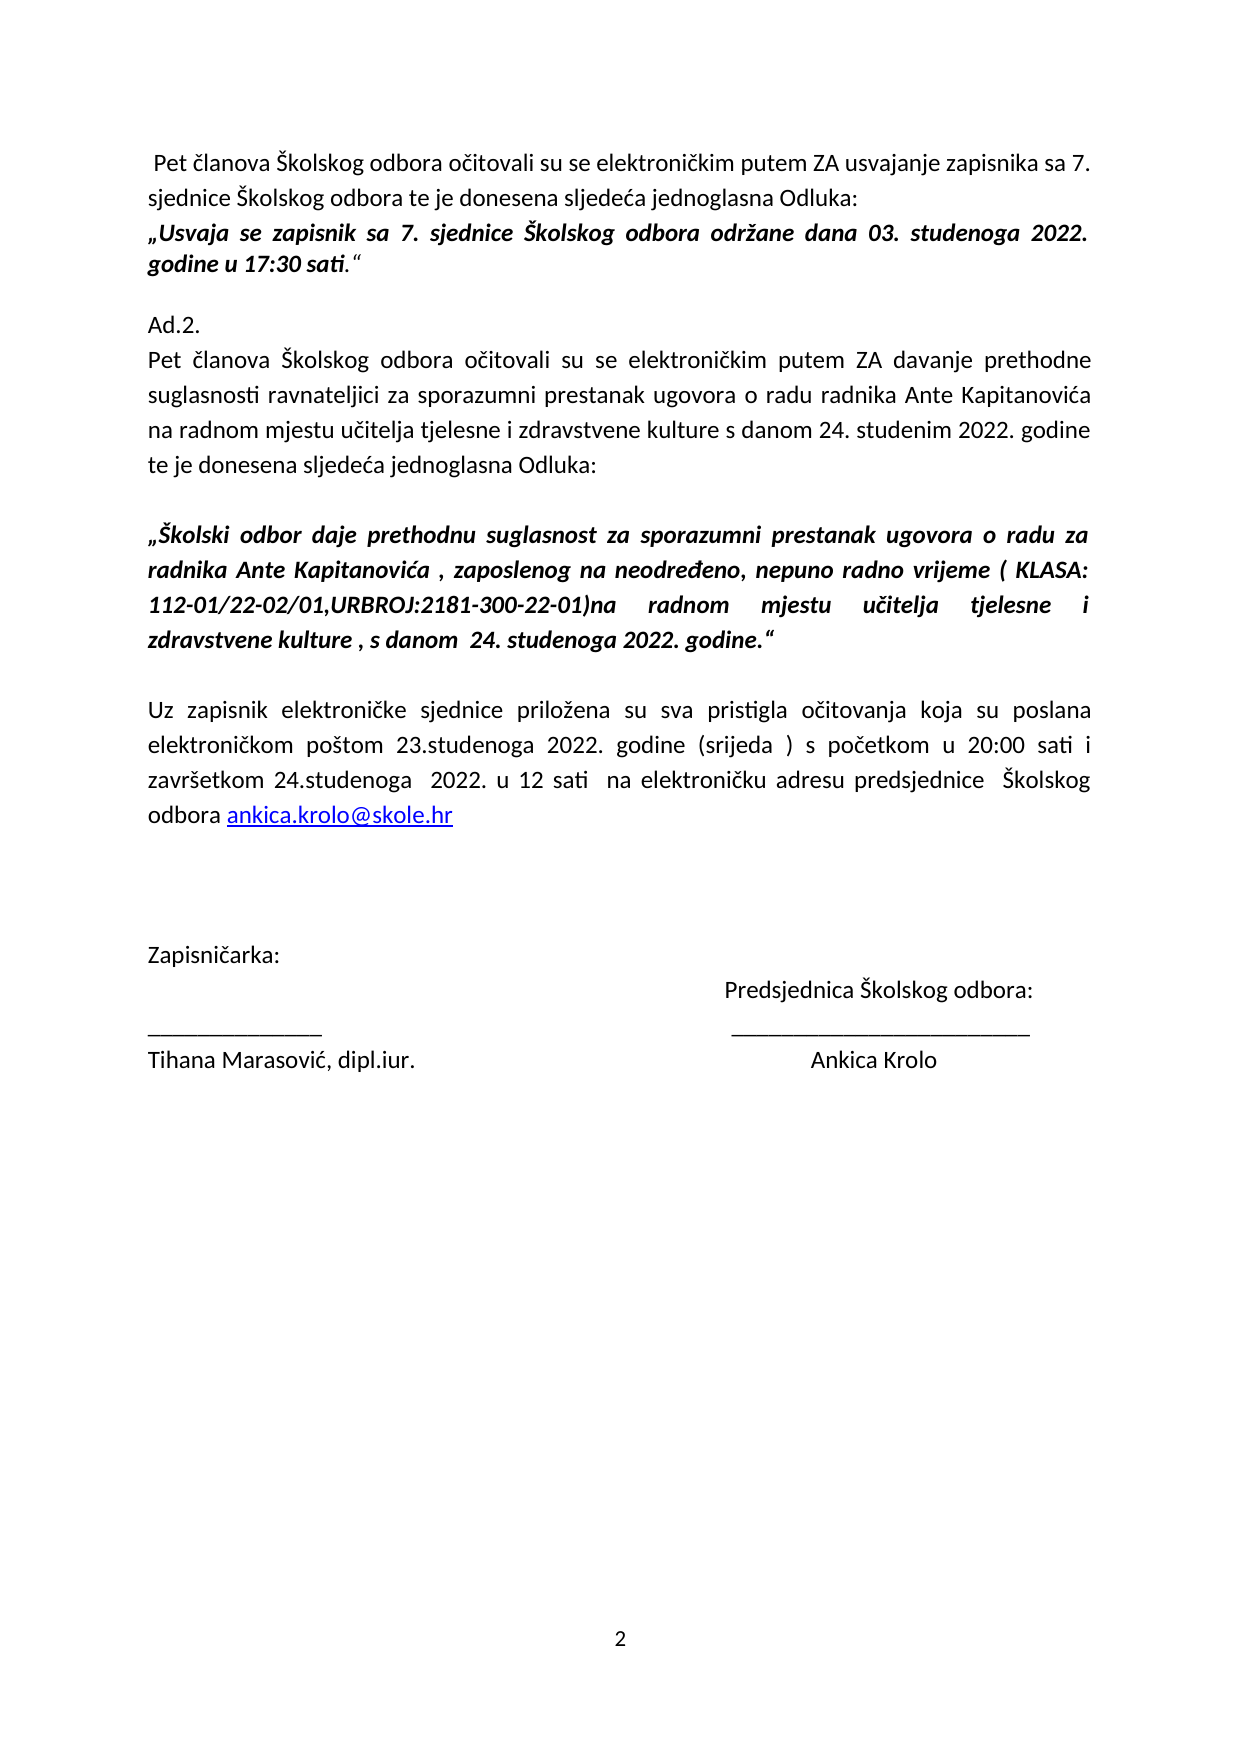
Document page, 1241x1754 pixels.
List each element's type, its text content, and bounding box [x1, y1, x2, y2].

text Pet članova Školskog odbora očitovali su se elektroničkim putem ZA usvajanje zapisnika sa 7. sjednice Školskog odbora te je donesena sljedeća jednoglasna Odluka: [148, 148, 1093, 213]
text „Školski odbor daje prethodnu suglasnost za sporazumni prestanak ugovora o radu za radnika Ante Kapitanovića , zaposlenog na neodređeno, nepuno radno vrijeme ( KLASA: 112-01/22-02/01,URBROJ:2181-300-22-01)na radnom mjestu učitelja tjelesne i zdravstvene kulture , s danom 24. studenoga 2022. godine.“ [148, 519, 1093, 655]
text Pet članova Školskog odbora očitovali su se elektroničkim putem ZA davanje prethodne suglasnosti ravnateljici za sporazumni prestanak ugovora o radu radnika Ante Kapitanovića na radnom mjestu učitelja tjelesne i zdravstvene kulture s danom 24. studenim 2022. godine te je donesena sljedeća jednoglasna Odluka: [148, 344, 1093, 480]
text Zapisničarka: [148, 939, 1093, 970]
text Predsjednica Školskog odbora: [148, 974, 1093, 1005]
text Uz zapisnik elektroničke sjednice priložena su sva pristigla očitovanja koja su poslana elektroničkom poštom 23.studenoga 2022. godine (srijeda ) s početkom u 20:00 sati i završetkom 24.studenoga 2022. u 12 sati na elektroničku adresu predsjednice Školskog odbora ankica.krolo@skole.hr [148, 694, 1093, 830]
text ______________ ________________________ [148, 1009, 1093, 1040]
text Tihana Marasović, dipl.iur. Ankica Krolo [148, 1044, 1093, 1075]
text Ad.2. [148, 309, 1093, 340]
text „Usvaja se zapisnik sa 7. sjednice Školskog odbora održane dana 03. studenoga 2022. godine u 17:30 sati.“ [148, 218, 1093, 279]
